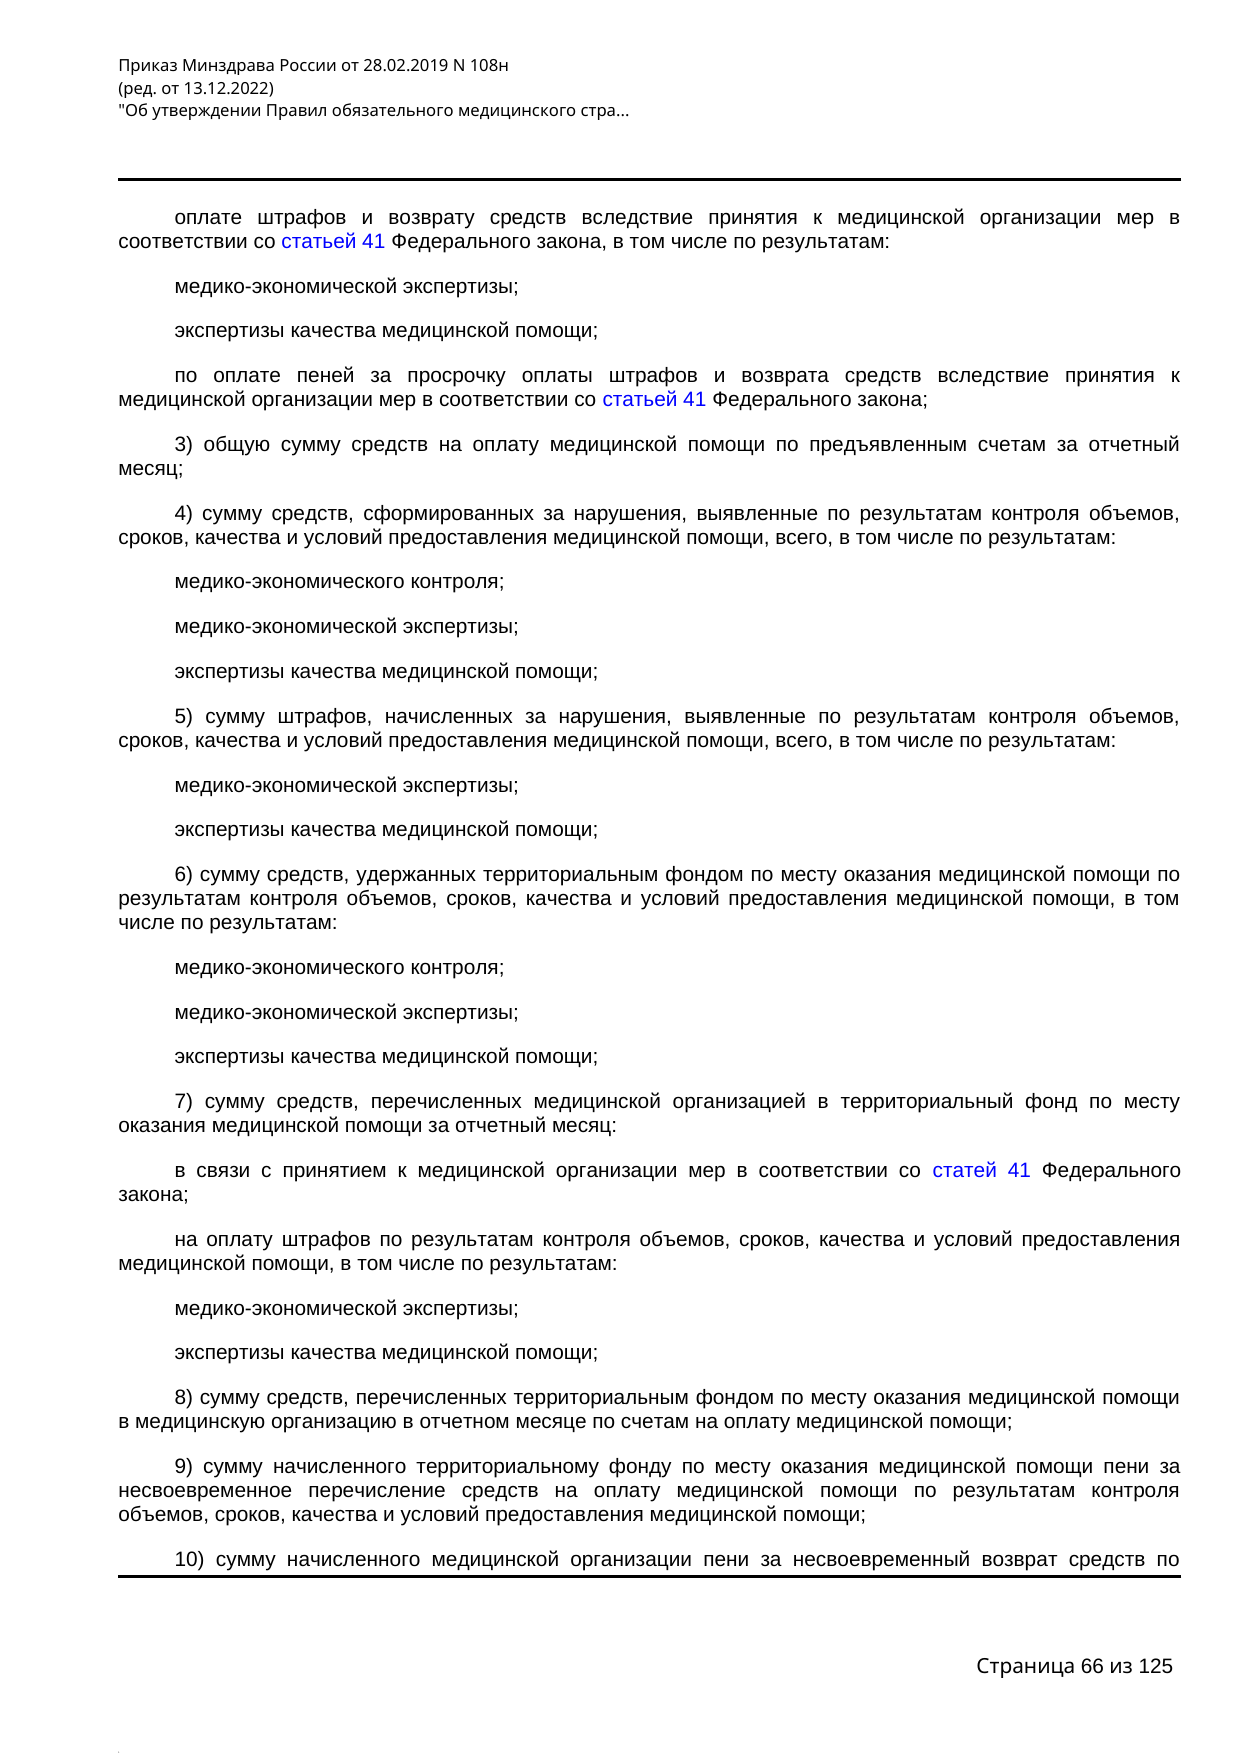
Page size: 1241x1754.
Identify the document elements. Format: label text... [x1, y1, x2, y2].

text экспертизы качества медицинской помощи; [118, 817, 1181, 841]
text 3) общую сумму средств на оплату медицинской помощи по предъявленным счетам за отчетный месяц; [118, 432, 1181, 480]
text в связи с принятием к медицинской организации мер в соответствии со статей 41 Федерального закона; [118, 1158, 1181, 1206]
text оплате штрафов и возврату средств вследствие принятия к медицинской организации мер в соответствии со статьей 41 Федерального закона, в том числе по результатам: [118, 205, 1181, 253]
text на оплату штрафов по результатам контроля объемов, сроков, качества и условий предоставления медицинской помощи, в том числе по результатам: [118, 1227, 1181, 1274]
text медико-экономического контроля; [118, 569, 1181, 593]
text медико-экономической экспертизы; [118, 1295, 1181, 1319]
text 9) сумму начисленного территориальному фонду по месту оказания медицинской помощи пени за несвоевременное перечисление средств на оплату медицинской помощи по результатам контроля объемов, сроков, качества и условий предоставления медицинской помощи; [118, 1454, 1181, 1526]
text медико-экономической экспертизы; [118, 999, 1181, 1023]
text 5) сумму штрафов, начисленных за нарушения, выявленные по результатам контроля объемов, сроков, качества и условий предоставления медицинской помощи, всего, в том числе по результатам: [118, 704, 1181, 752]
text экспертизы качества медицинской помощи; [118, 1044, 1181, 1068]
text 7) сумму средств, перечисленных медицинской организацией в территориальный фонд по месту оказания медицинской помощи за отчетный месяц: [118, 1089, 1181, 1137]
text по оплате пеней за просрочку оплаты штрафов и возврата средств вследствие принятия к медицинской организации мер в соответствии со статьей 41 Федерального закона; [118, 363, 1181, 411]
text экспертизы качества медицинской помощи; [118, 659, 1181, 683]
text 4) сумму средств, сформированных за нарушения, выявленные по результатам контроля объемов, сроков, качества и условий предоставления медицинской помощи, всего, в том числе по результатам: [118, 501, 1181, 548]
text 8) сумму средств, перечисленных территориальным фондом по месту оказания медицинской помощи в медицинскую организацию в отчетном месяце по счетам на оплату медицинской помощи; [118, 1385, 1181, 1433]
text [118, 1546, 1181, 1570]
text медико-экономического контроля; [118, 955, 1181, 979]
text экспертизы качества медицинской помощи; [118, 318, 1181, 342]
text 6) сумму средств, удержанных территориальным фондом по месту оказания медицинской помощи по результатам контроля объемов, сроков, качества и условий предоставления медицинской помощи, в том числе по результатам: [118, 862, 1181, 934]
text медико-экономической экспертизы; [118, 614, 1181, 638]
text медико-экономической экспертизы; [118, 273, 1181, 297]
text экспертизы качества медицинской помощи; [118, 1340, 1181, 1364]
text медико-экономической экспертизы; [118, 772, 1181, 796]
